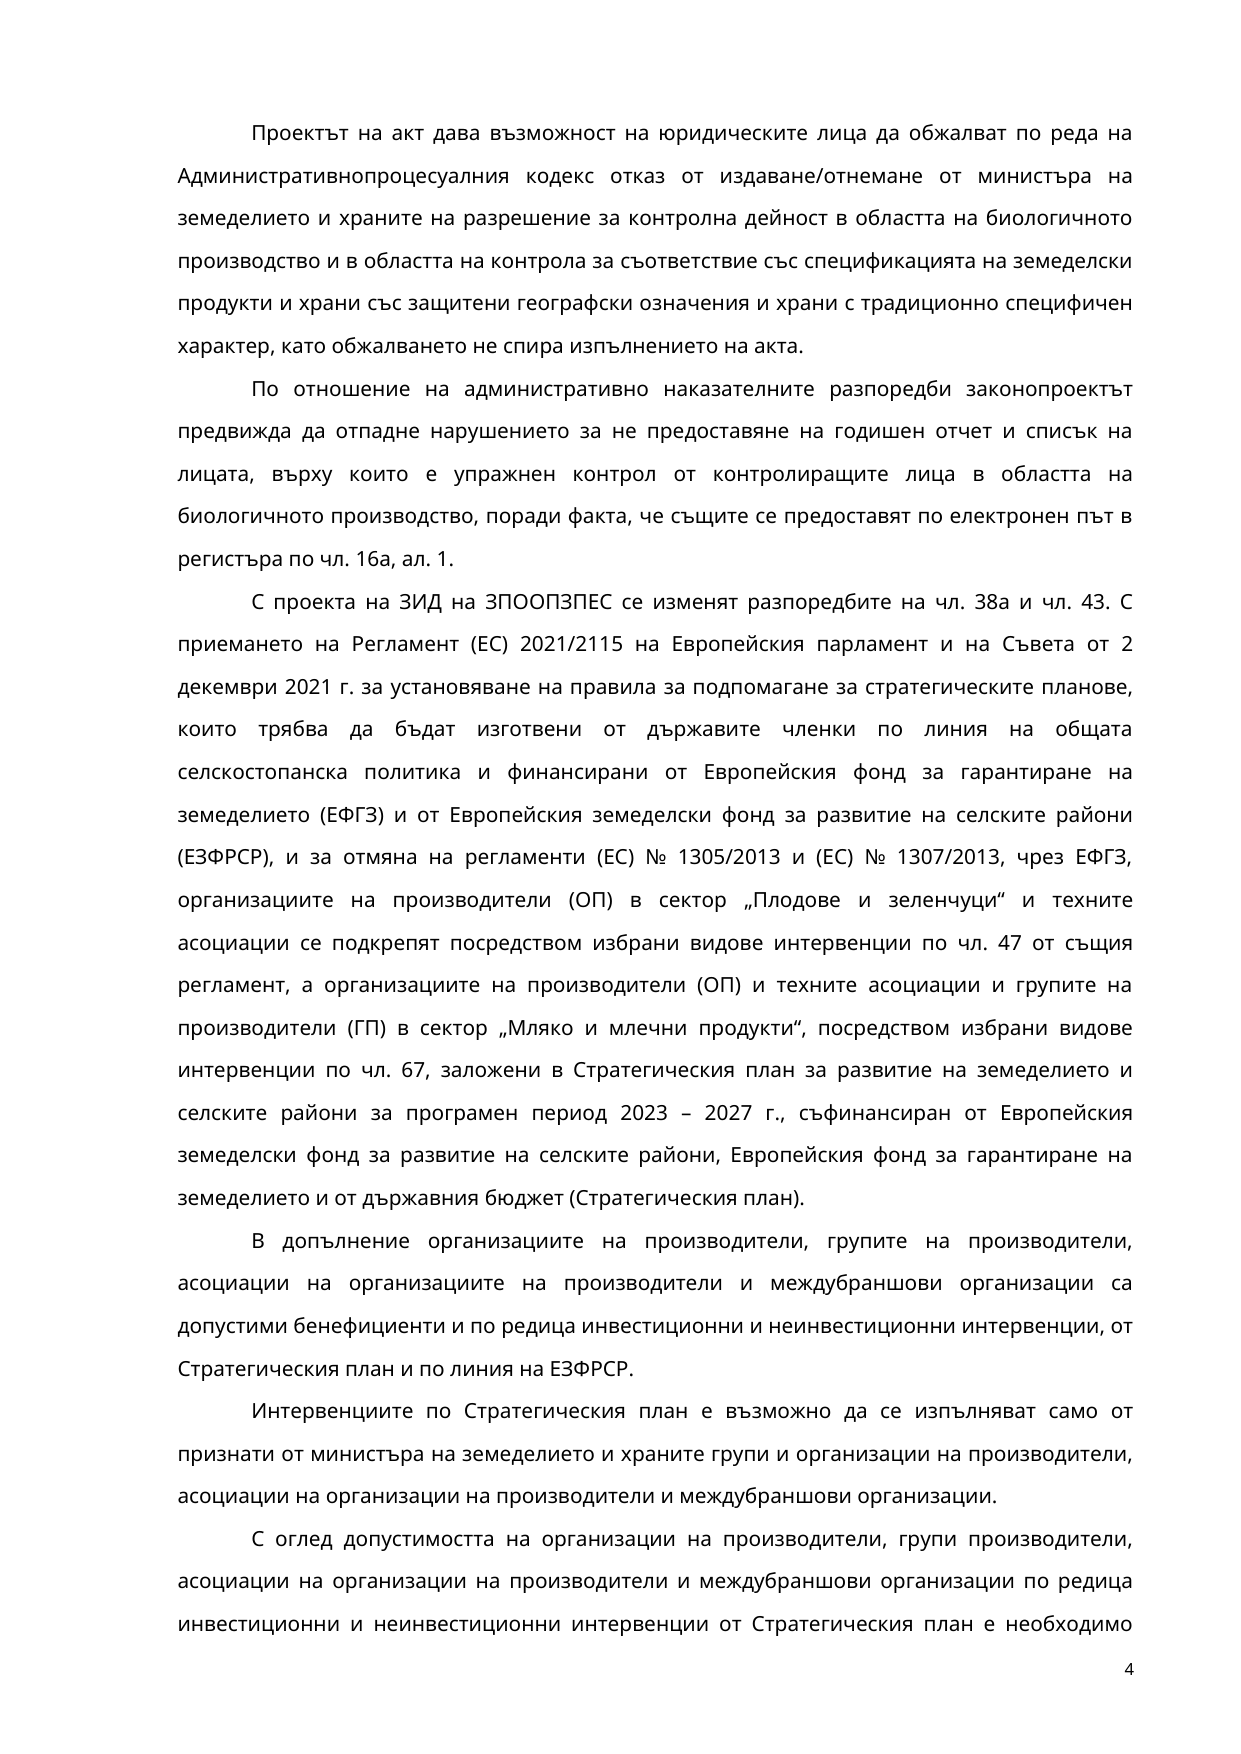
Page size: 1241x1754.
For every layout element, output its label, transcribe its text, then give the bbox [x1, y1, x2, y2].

text С проекта на ЗИД на ЗПООПЗПЕС се изменят разпоредбите на чл. 38а и чл. 43. С приемането на Регламент (ЕС) 2021/2115 на Европейския парламент и на Съвета от 2 декември 2021 г. за установяване на правила за подпомагане за стратегическите планове, които трябва да бъдат изготвени от държавите членки по линия на общата селскостопанска политика и финансирани от Европейския фонд за гарантиране на земеделието (ЕФГЗ) и от Европейския земеделски фонд за развитие на селските райони (ЕЗФРСР), и за отмяна на регламенти (ЕС) № 1305/2013 и (ЕС) № 1307/2013, чрез ЕФГЗ, организациите на производители (ОП) в сектор „Плодове и зеленчуци“ и техните асоциации се подкрепят посредством избрани видове интервенции по чл. 47 от същия регламент, а организациите на производители (ОП) и техните асоциации и групите на производители (ГП) в сектор „Мляко и млечни продукти“, посредством избрани видове интервенции по чл. 67, заложени в Стратегическия план за развитие на земеделието и селските райони за програмен период 2023 – 2027 г., съфинансиран от Европейския земеделски фонд за развитие на селските райони, Европейския фонд за гарантиране на земеделието и от държавния бюджет (Стратегическия план). [177, 587, 1134, 1212]
text В допълнение организациите на производители, групите на производители, асоциации на организациите на производители и междубраншови организации са допустими бенефициенти и по редица инвестиционни и неинвестиционни интервенции, от Стратегическия план и по линия на ЕЗФРСР. [177, 1226, 1134, 1382]
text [177, 1524, 1134, 1638]
text Проектът на акт дава възможност на юридическите лица да обжалват по реда на Административнопроцесуалния кодекс отказ от издаване/отнемане от министъра на земеделието и храните на разрешение за контролна дейност в областта на биологичното производство и в областта на контрола за съответствие със спецификацията на земеделски продукти и храни със защитени географски означения и храни с традиционно специфичен характер, като обжалването не спира изпълнението на акта. [177, 118, 1134, 359]
text По отношение на административно наказателните разпоредби законопроектът предвижда да отпадне нарушението за не предоставяне на годишен отчет и списък на лицата, върху които е упражнен контрол от контролиращите лица в областта на биологичното производство, поради факта, че същите се предоставят по електронен път в регистъра по чл. 16а, ал. 1. [177, 374, 1134, 573]
text Интервенциите по Стратегическия план е възможно да се изпълняват само от признати от министъра на земеделието и храните групи и организации на производители, асоциации на организации на производители и междубраншови организации. [177, 1396, 1134, 1510]
